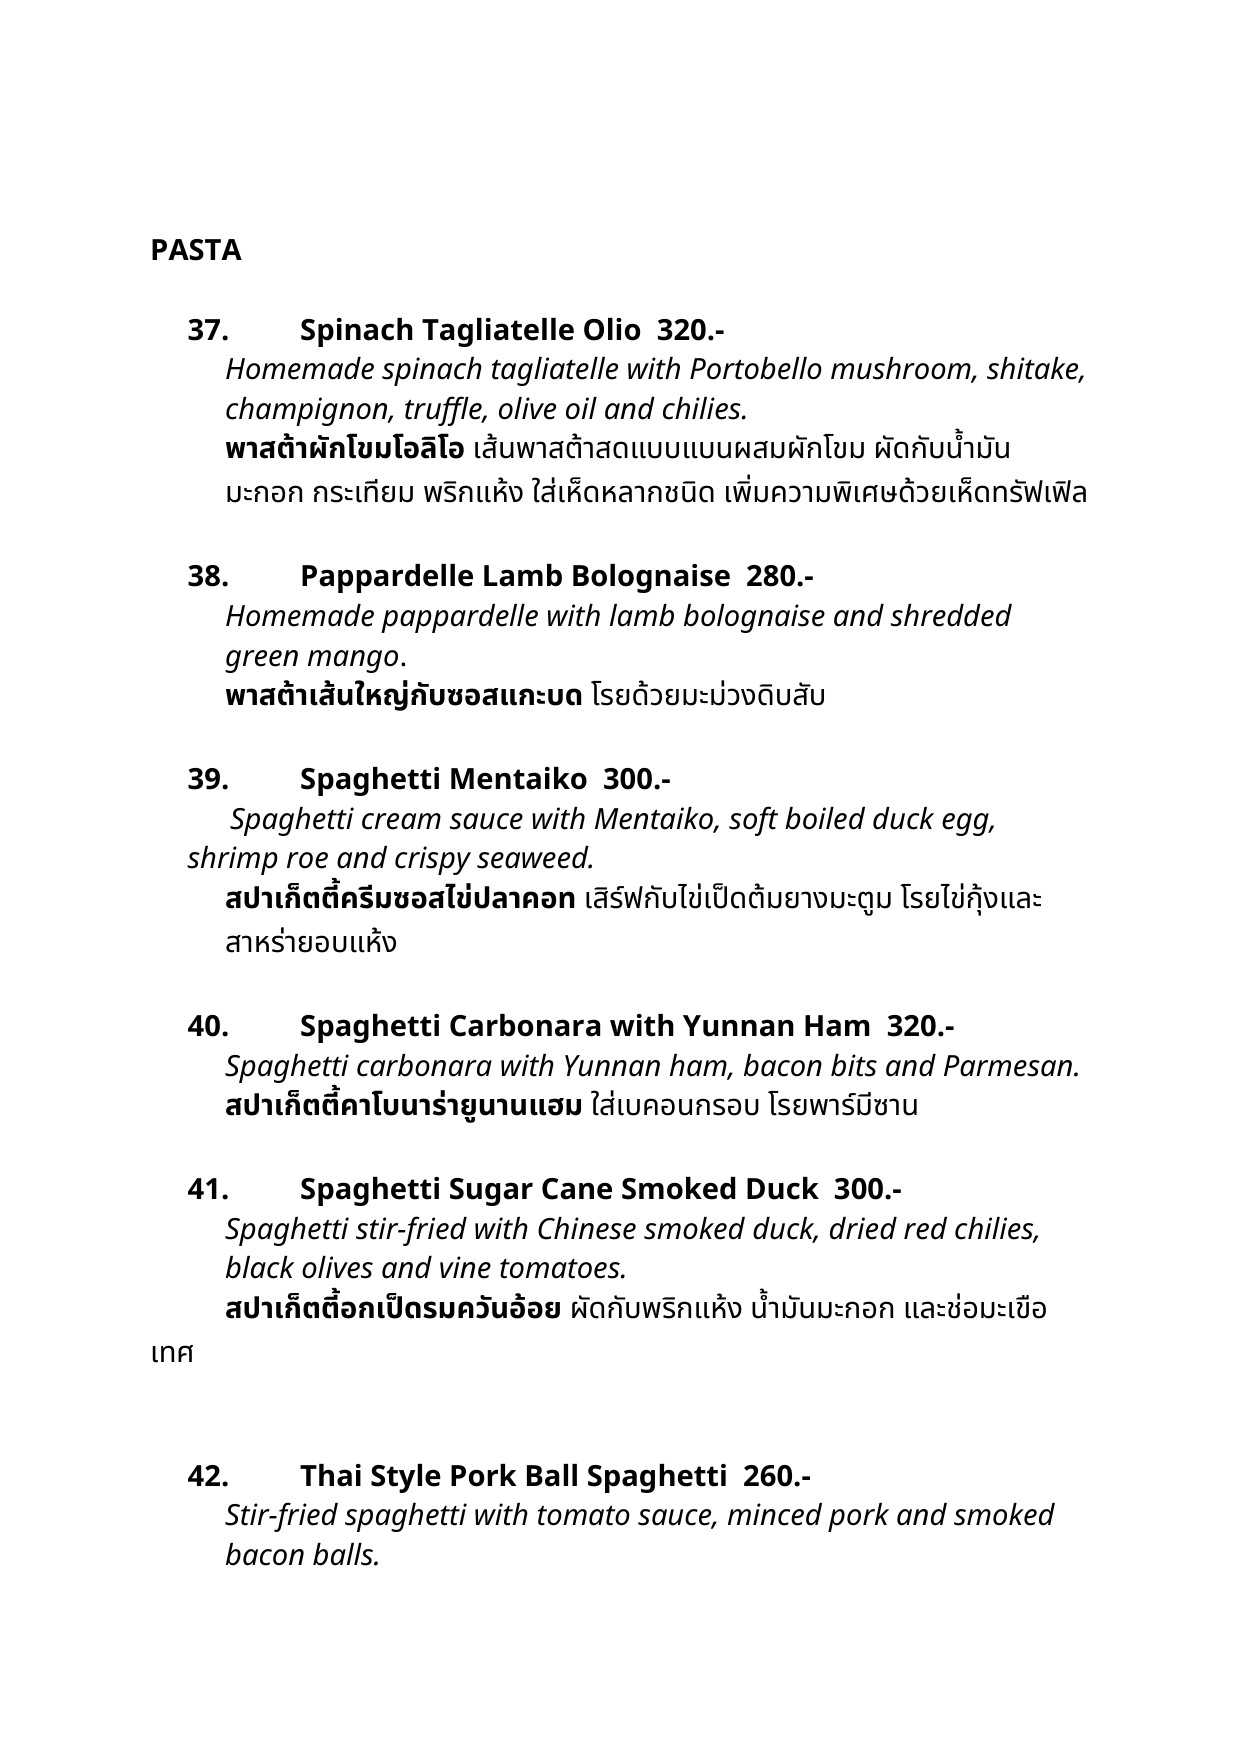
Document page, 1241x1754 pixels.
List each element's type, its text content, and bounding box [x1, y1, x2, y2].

text พาสต้าเส้นใหญ่กับซอสแกะบด โรยด้วยมะม่วงดิบสับ [225, 675, 1090, 719]
list Spaghetti Carbonara with Yunnan Ham 320.- [187, 1005, 1090, 1045]
list Spaghetti Sugar Cane Smoked Duck 300.- [187, 1168, 1090, 1208]
text Spaghetti cream sauce with Mentaiko, soft boiled duck egg, shrimp roe and crispy seaweed. [187, 798, 1090, 877]
text Homemade pappardelle with lamb bolognaise and shredded green mango. [225, 595, 1090, 675]
text สปาเก็ตตี้อกเป็ดรมควันอ้อย ผัดกับพริกแห้ง น้ำมันมะกอก และช่อมะเขือเทศ [150, 1287, 1090, 1376]
list สปาเก็ตตี้คาโบนาร่ายูนานแฮม ใส่เบคอนกรอบ โรยพาร์มีซาน [225, 1085, 1090, 1129]
list Spaghetti Mentaiko 300.- [187, 758, 1090, 798]
text สปาเก็ตตี้ครีมซอสไข่ปลาคอท เสิร์ฟกับไข่เป็ดต้มยางมะตูม โรยไข่กุ้งและสาหร่ายอบแห้ง [225, 877, 1090, 966]
text Homemade spinach tagliatelle with Portobello mushroom, shitake, champignon, truffle, olive oil and chilies. [225, 348, 1090, 428]
text Spaghetti stir-fried with Chinese smoked duck, dried red chilies, black olives and vine tomatoes. [225, 1208, 1090, 1287]
list Spinach Tagliatelle Olio 320.- [187, 309, 1090, 348]
list Thai Style Pork Ball Spaghetti 260.- [187, 1455, 1090, 1495]
list Pappardelle Lamb Bolognaise 280.- [187, 556, 1090, 595]
text PASTA [150, 229, 1090, 269]
list Stir-fried spaghetti with tomato sauce, minced pork and smoked bacon balls. [225, 1495, 1090, 1574]
text พาสต้าผักโขมโอลิโอ เส้นพาสต้าสดแบบแบนผสมผักโขม ผัดกับน้ำมันมะกอก กระเทียม พริกแห้ง ใส่เห็ดหลากชนิด เพิ่มความพิเศษด้วยเห็ดทรัฟเฟิล [225, 428, 1090, 516]
list Spaghetti carbonara with Yunnan ham, bacon bits and Parmesan. [225, 1045, 1090, 1085]
